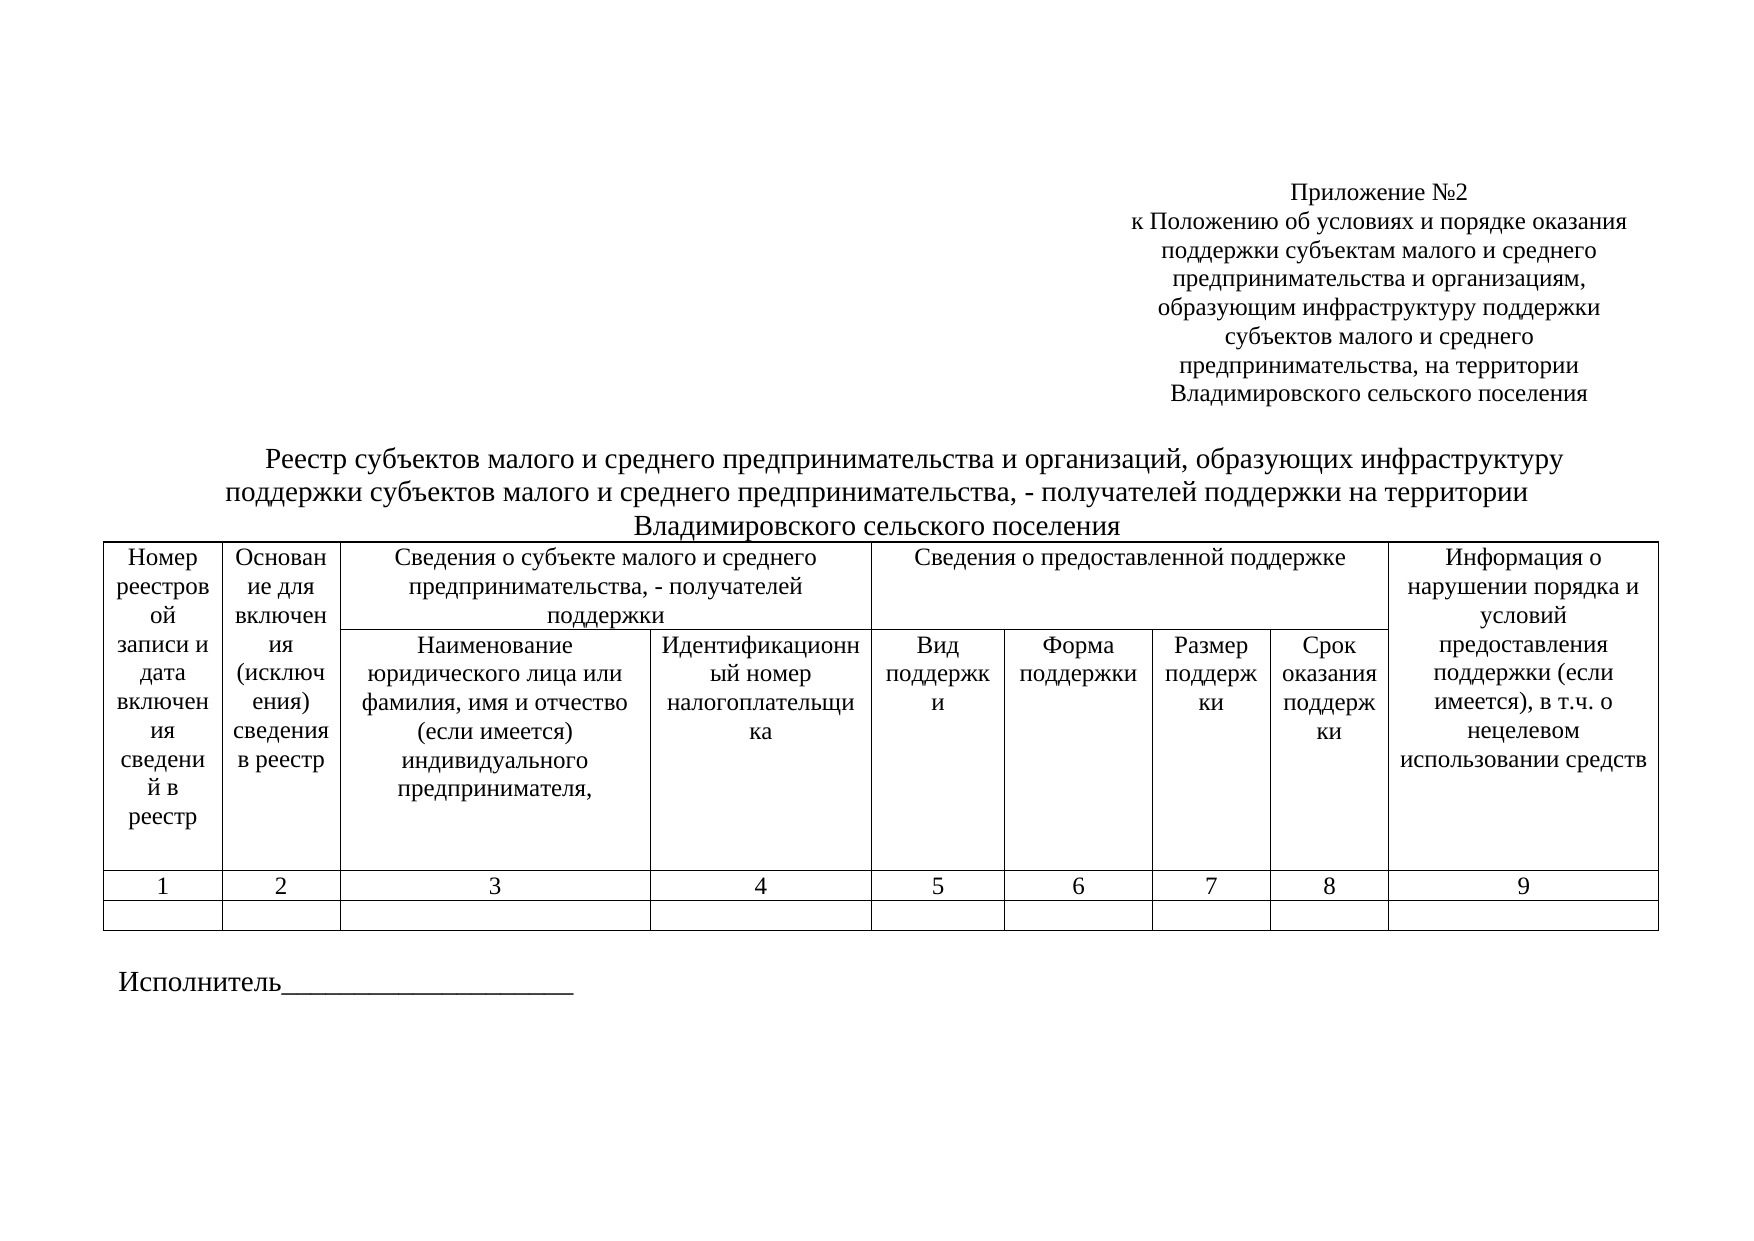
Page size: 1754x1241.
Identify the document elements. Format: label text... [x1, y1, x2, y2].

table_cell Идентификационный номер налогоплательщика [651, 630, 871, 870]
table_cell Наименование юридического лица или фамилия, имя и отчество (если имеется) индивидуального предпринимателя, [341, 630, 650, 870]
table_cell [104, 901, 222, 929]
table_cell [1271, 901, 1388, 929]
table_cell 5 [872, 871, 1004, 900]
table_cell [1389, 901, 1658, 929]
table_cell 1 [104, 871, 222, 900]
text к Положению об условиях и порядке оказания поддержки субъектам малого и среднего предпринимательства и организациям, образующим инфраструктуру поддержки субъектов малого и среднего предпринимательства, на территории Владимировского сельского поселения [1122, 206, 1636, 407]
table_cell 2 [223, 871, 340, 900]
table_cell [872, 901, 1004, 929]
table_cell 8 [1271, 871, 1388, 900]
table_cell [223, 901, 340, 929]
table_header Сведения о предоставленной поддержке [872, 543, 1388, 629]
table_cell 6 [1005, 871, 1152, 900]
table_cell [651, 901, 871, 929]
text Приложение №2 [1122, 177, 1636, 206]
table_cell 7 [1153, 871, 1270, 900]
table_cell 9 [1389, 871, 1658, 900]
table_header Сведения о субъекте малого и среднего предпринимательства, - получателей поддержки [341, 543, 871, 629]
table_cell Вид поддержки [872, 630, 1004, 870]
text Реестр субъектов малого и среднего предпринимательства и организаций, образующих инфраструктуру поддержки субъектов малого и среднего предпринимательства, - получателей поддержки на территории Владимировского сельского поселения [118, 441, 1636, 541]
table_cell [341, 901, 650, 929]
table_cell [1153, 901, 1270, 929]
table_cell 3 [341, 871, 650, 900]
table_header Информация о нарушении порядка и условий предоставления поддержки (если имеется), в т.ч. о нецелевом использовании средств [1389, 543, 1658, 870]
table_cell Размер поддержки [1153, 630, 1270, 870]
table_cell Форма поддержки [1005, 630, 1152, 870]
table_cell 4 [651, 871, 871, 900]
table_cell [1005, 901, 1152, 929]
text Исполнитель____________________ [118, 964, 1636, 998]
table_header Основание для включения (исключения) сведения в реестр [223, 543, 340, 870]
table_header Номер реестровой записи и дата включения сведений в реестр [104, 543, 222, 870]
table_cell Срок оказания поддержки [1271, 630, 1388, 870]
